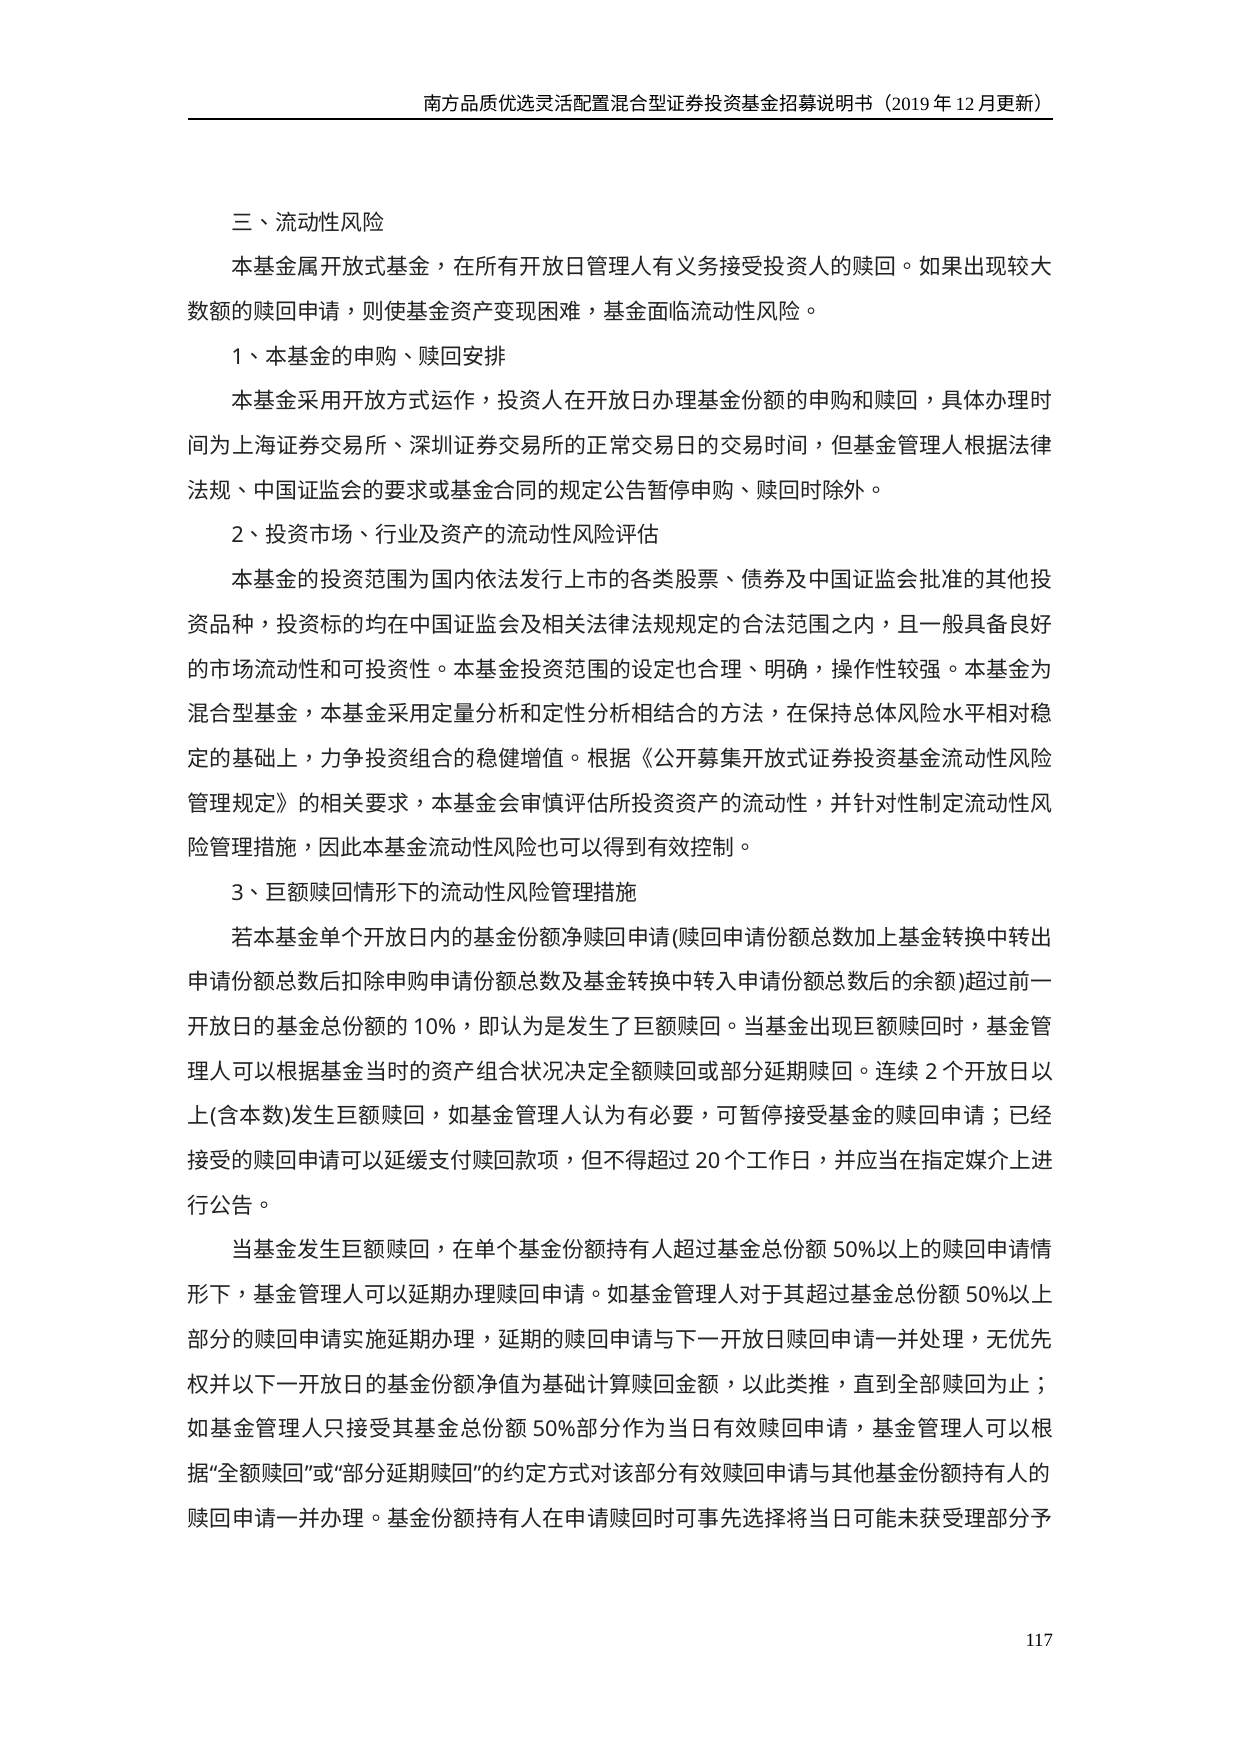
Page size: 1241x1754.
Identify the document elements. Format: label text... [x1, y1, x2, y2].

text 三、流动性风险 [187, 207, 1053, 236]
text 本基金采用开放方式运作，投资人在开放日办理基金份额的申购和赎回，具体办理时间为上海证券交易所、深圳证券交易所的正常交易日的交易时间，但基金管理人根据法律法规、中国证监会的要求或基金合同的规定公告暂停申购、赎回时除外。 [187, 385, 1053, 504]
text 1、本基金的申购、赎回安排 [187, 341, 1053, 371]
text 本基金属开放式基金，在所有开放日管理人有义务接受投资人的赎回。如果出现较大数额的赎回申请，则使基金资产变现困难，基金面临流动性风险。 [187, 251, 1053, 326]
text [187, 1234, 1053, 1532]
text 本基金的投资范围为国内依法发行上市的各类股票、债券及中国证监会批准的其他投资品种，投资标的均在中国证监会及相关法律法规规定的合法范围之内，且一般具备良好的市场流动性和可投资性。本基金投资范围的设定也合理、明确，操作性较强。本基金为混合型基金，本基金采用定量分析和定性分析相结合的方法，在保持总体风险水平相对稳定的基础上，力争投资组合的稳健增值。根据《公开募集开放式证券投资基金流动性风险管理规定》的相关要求，本基金会审慎评估所投资资产的流动性，并针对性制定流动性风险管理措施，因此本基金流动性风险也可以得到有效控制。 [187, 564, 1053, 862]
text 2、投资市场、行业及资产的流动性风险评估 [187, 519, 1053, 549]
text 若本基金单个开放日内的基金份额净赎回申请(赎回申请份额总数加上基金转换中转出申请份额总数后扣除申购申请份额总数及基金转换中转入申请份额总数后的余额)超过前一开放日的基金总份额的10%，即认为是发生了巨额赎回。当基金出现巨额赎回时，基金管理人可以根据基金当时的资产组合状况决定全额赎回或部分延期赎回。连续2个开放日以上(含本数)发生巨额赎回，如基金管理人认为有必要，可暂停接受基金的赎回申请；已经接受的赎回申请可以延缓支付赎回款项，但不得超过20个工作日，并应当在指定媒介上进行公告。 [187, 922, 1053, 1219]
text 3、巨额赎回情形下的流动性风险管理措施 [187, 877, 1053, 907]
